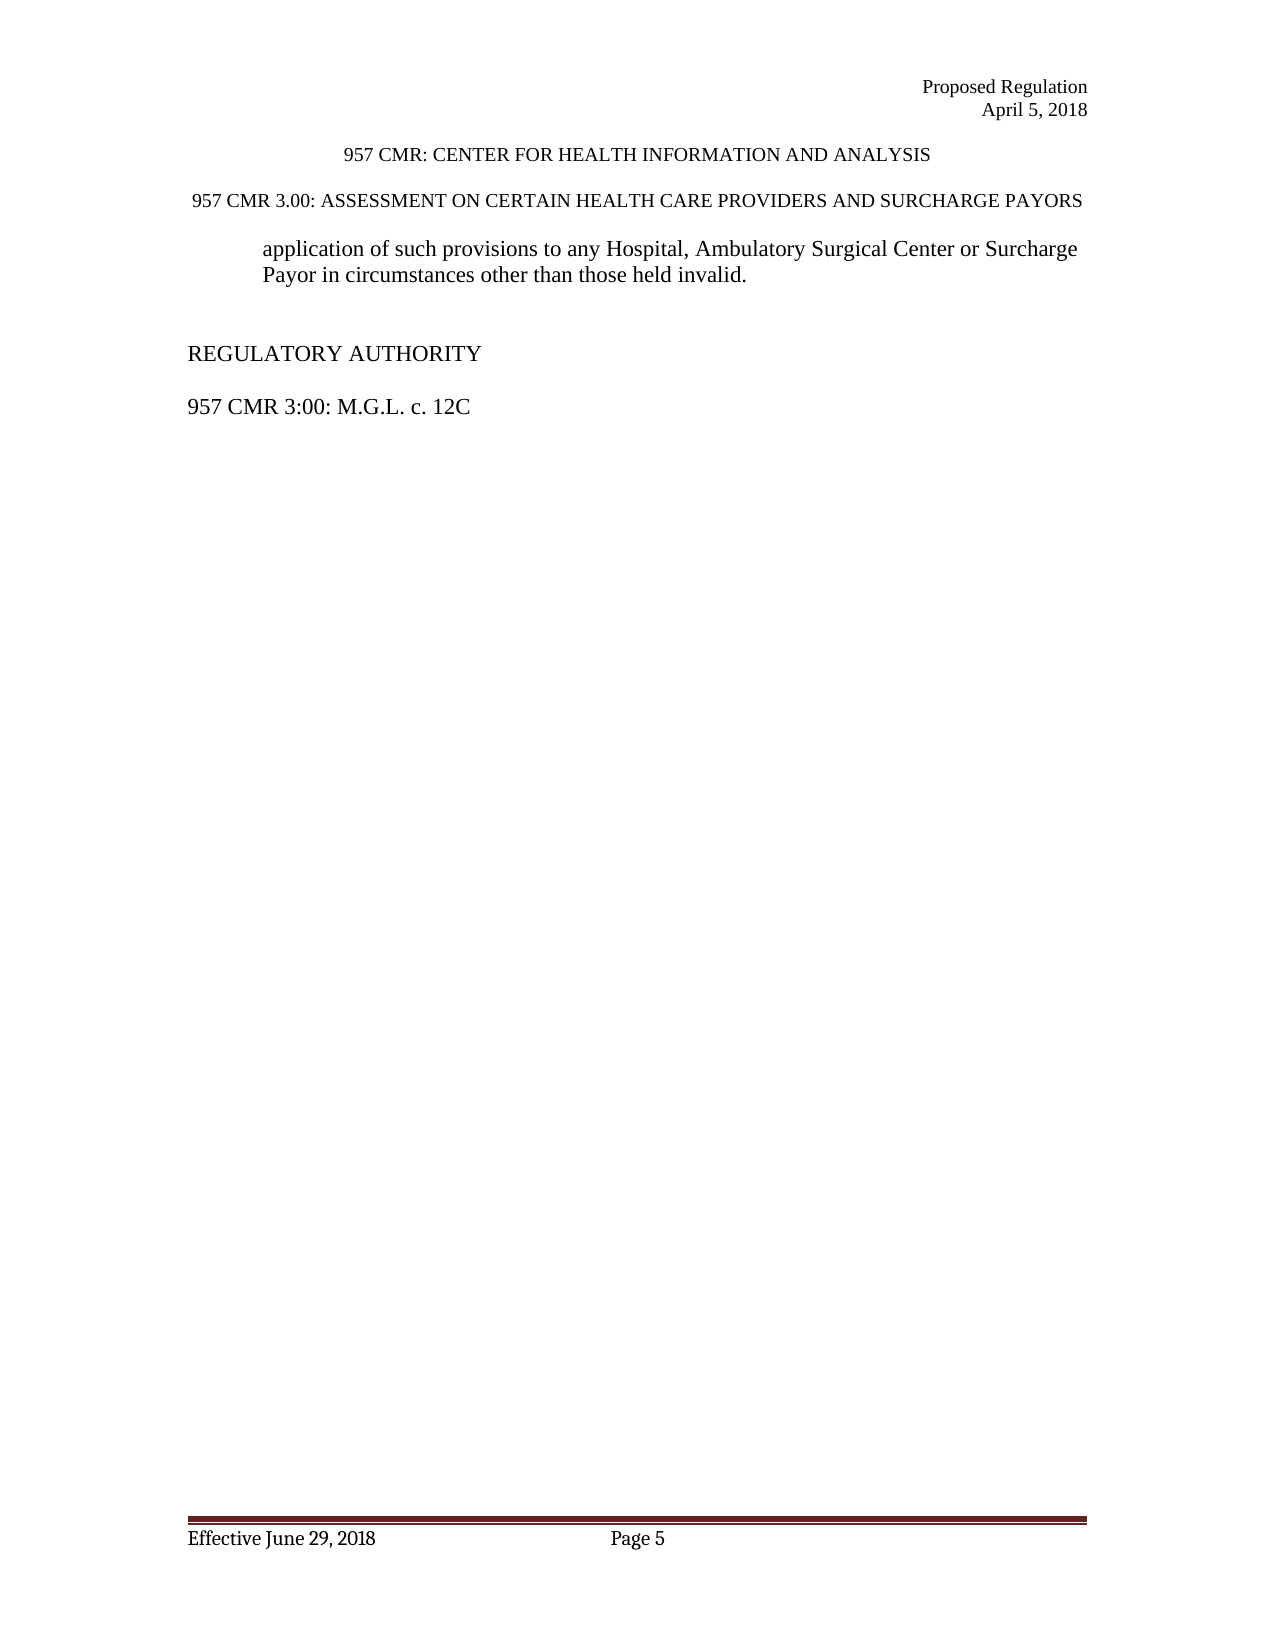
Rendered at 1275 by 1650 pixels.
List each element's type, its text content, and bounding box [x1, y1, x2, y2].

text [262, 235, 1087, 287]
text 957 CMR 3:00: M.G.L. c. 12C [187, 393, 1087, 419]
text REGULATORY AUTHORITY [187, 340, 1087, 366]
